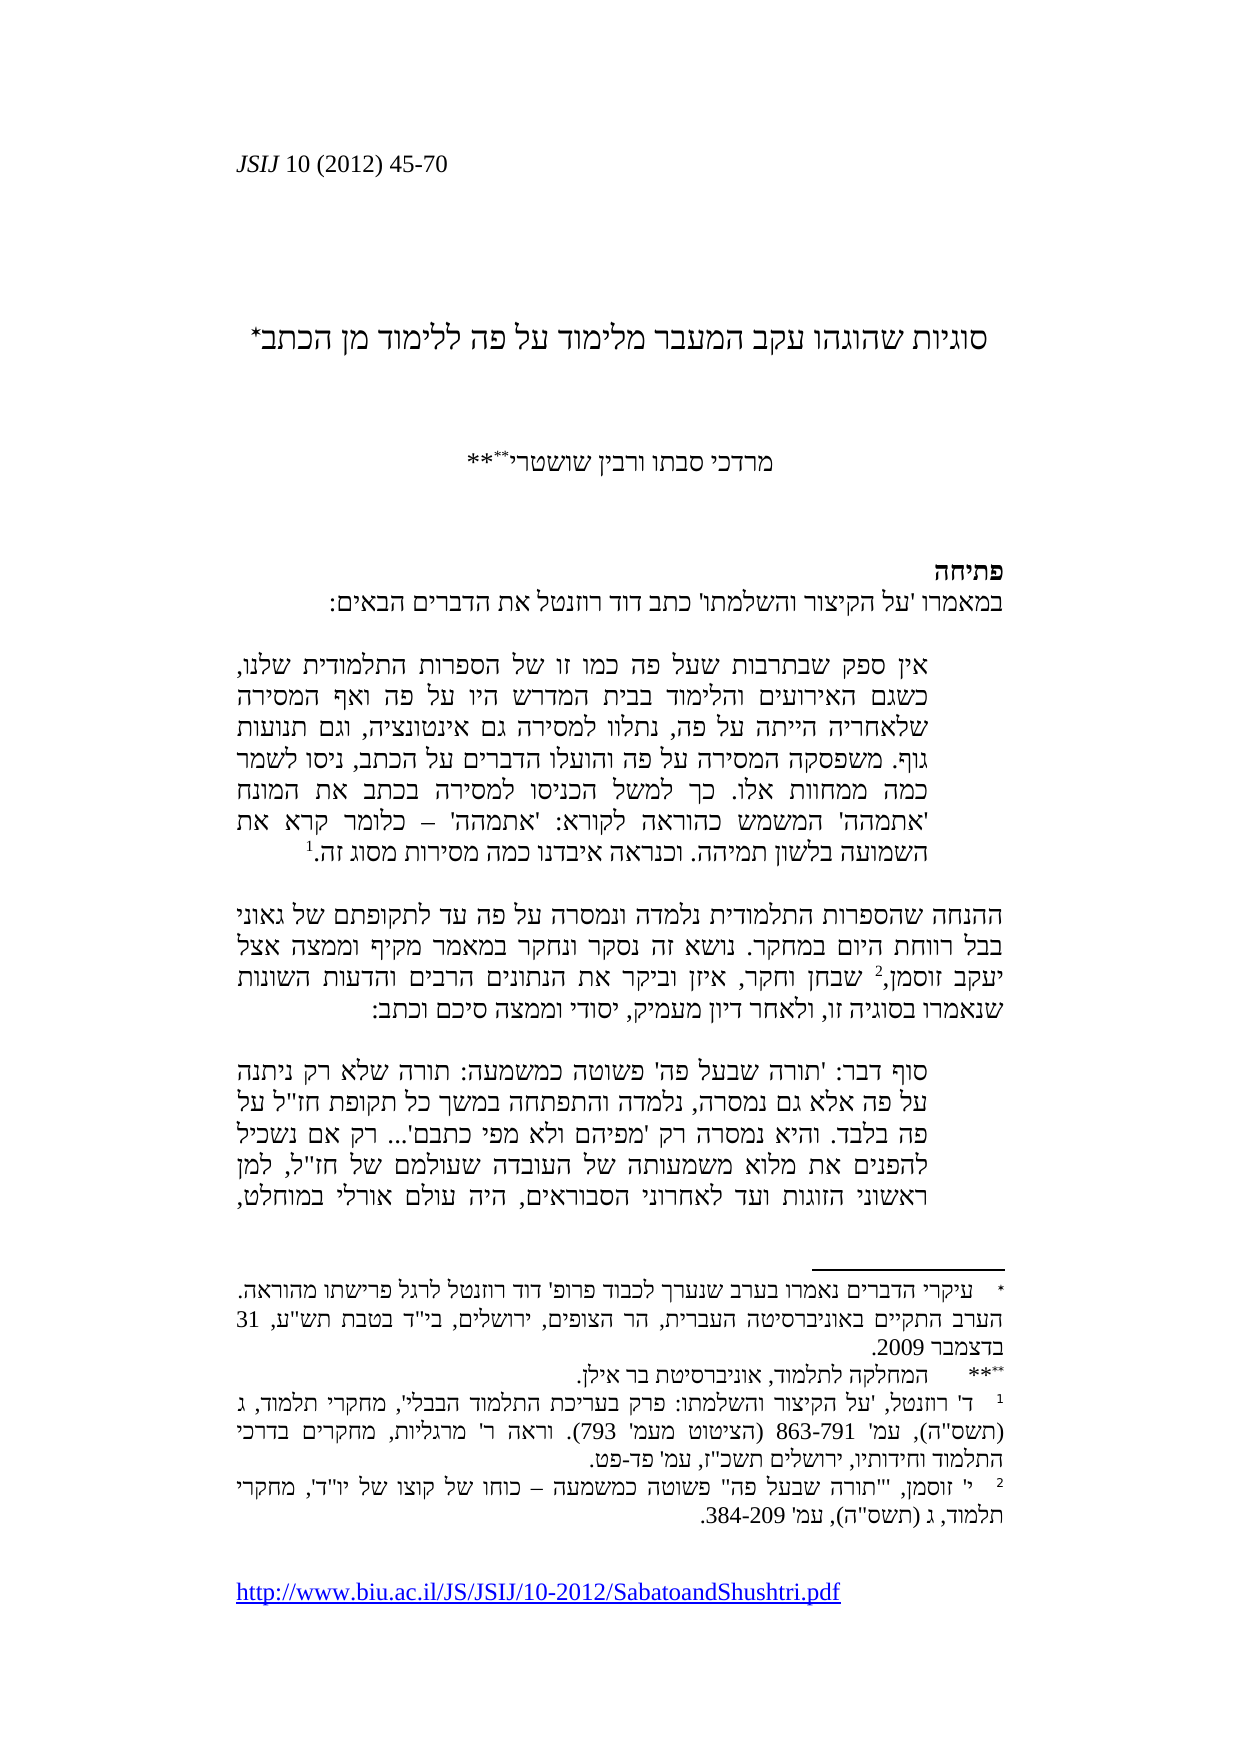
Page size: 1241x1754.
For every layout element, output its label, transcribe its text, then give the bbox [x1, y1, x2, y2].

subtitle מרדכי סבתו ורבין שושטרי** [236, 446, 1004, 477]
text ההנחה שהספרות התלמודית נלמדה ונמסרה על פה עד לתקופתם של גאוני בבל רווחת היום במחקר. נושא זה נסקר ונחקר במאמר מקיף וממצה אצל יעקב זוסמן, שבחן וחקר, איזן וביקר את הנתונים הרבים והדעות השונות שנאמרו בסוגיה זו, ולאחר דיון מעמיק, יסודי וממצה סיכם וכתב: [236, 899, 1004, 1024]
text פתיחה [236, 556, 1004, 587]
text סוף דבר: 'תורה שבעל פה' פשוטה כמשמעה: תורה שלא רק ניתנה על פה אלא גם נמסרה, נלמדה והתפתחה במשך כל תקופת חז"ל על פה בלבד. והיא נמסרה רק 'מפיהם ולא מפי כתבם'... רק אם נשכיל להפנים את מלוא משמעותה של העובדה שעולמם של חז"ל, למן ראשוני הזוגות ועד לאחרוני הסבוראים, היה עולם אורלי במוחלט, עולם שכל יצירתו הספרותית על פה נוצרה ועל פה בלבד נמסרה, רק אז נדע להתייחס כראוי אל ספרותם ולהעריך נכונה את תרבותם. [236, 1056, 929, 1212]
text אין ספק שבתרבות שעל פה כמו זו של הספרות התלמודית שלנו, כשגם האירועים והלימוד בבית המדרש היו על פה ואף המסירה שלאחריה הייתה על פה, נתלוו למסירה גם אינטונציה, וגם תנועות גוף. משפסקה המסירה על פה והועלו הדברים על הכתב, ניסו לשמר כמה ממחוות אלו. כך למשל הכניסו למסירה בכתב את המונח 'אתמהה' המשמש כהוראה לקורא: 'אתמהה' – כלומר קרא את השמועה בלשון תמיהה. וכנראה איבדנו כמה מסירות מסוג זה. [236, 649, 929, 868]
subtitle סוגיות שהוגהו עקב המעבר מלימוד על פה ללימוד מן הכתב [236, 318, 1004, 357]
text במאמרו 'על הקיצור והשלמתו' כתב דוד רוזנטל את הדברים הבאים: [236, 587, 1004, 618]
